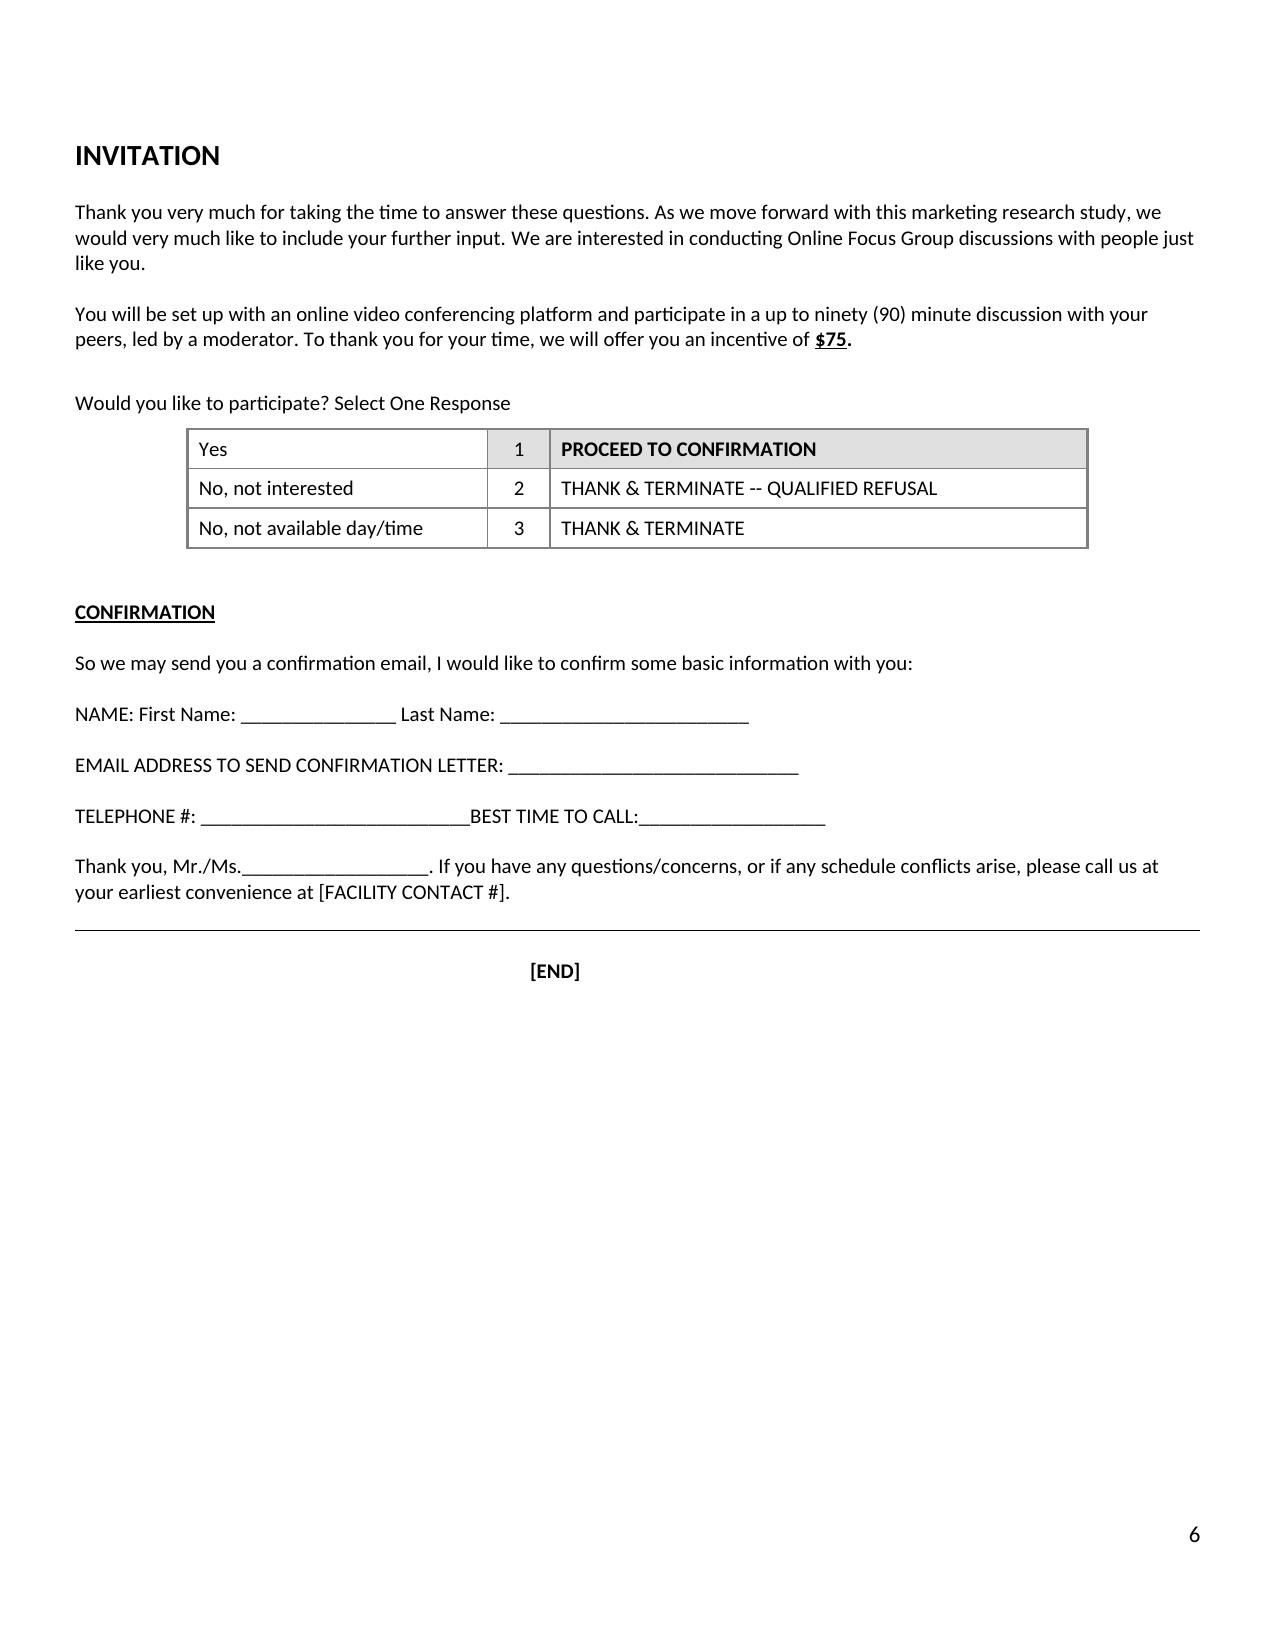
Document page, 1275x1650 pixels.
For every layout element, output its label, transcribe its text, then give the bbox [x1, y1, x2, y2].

text INVITATION [75, 137, 1200, 173]
table_cell 3 [488, 509, 549, 547]
table_cell 2 [488, 469, 549, 507]
text NAME: First Name: _______________ Last Name: ________________________ [75, 701, 1200, 727]
table_cell THANK & TERMINATE -- QUALIFIED REFUSAL [551, 469, 1086, 507]
table_cell No, not available day/time [189, 509, 487, 547]
table_header Yes [189, 430, 487, 468]
table_header PROCEED TO CONFIRMATION [551, 430, 1086, 468]
text Thank you, Mr./Ms.__________________. If you have any questions/concerns, or if any schedule conflicts arise, please call us at your earliest convenience at [FACILITY CONTACT #]. [75, 854, 1200, 904]
text Thank you very much for taking the time to answer these questions. As we move forward with this marketing research study, we would very much like to include your further input. We are interested in conducting Online Focus Group discussions with people just like you. [75, 199, 1200, 276]
table_header 1 [488, 430, 549, 468]
text Would you like to participate? Select One Response [75, 390, 1200, 415]
text TELEPHONE #: __________________________BEST TIME TO CALL:__________________ [75, 803, 1200, 828]
text EMAIL ADDRESS TO SEND CONFIRMATION LETTER: ____________________________ [75, 752, 1200, 777]
text You will be set up with an online video conferencing platform and participate in a up to ninety (90) minute discussion with your peers, led by a moderator. To thank you for your time, we will offer you an incentive of $75. [75, 301, 1200, 352]
subtitle CONFIRMATION [75, 599, 1200, 625]
text So we may send you a confirmation email, I would like to confirm some basic information with you: [75, 650, 1200, 676]
table_cell THANK & TERMINATE [551, 509, 1086, 547]
text [END] [75, 958, 1200, 984]
table_cell No, not interested [189, 469, 487, 507]
